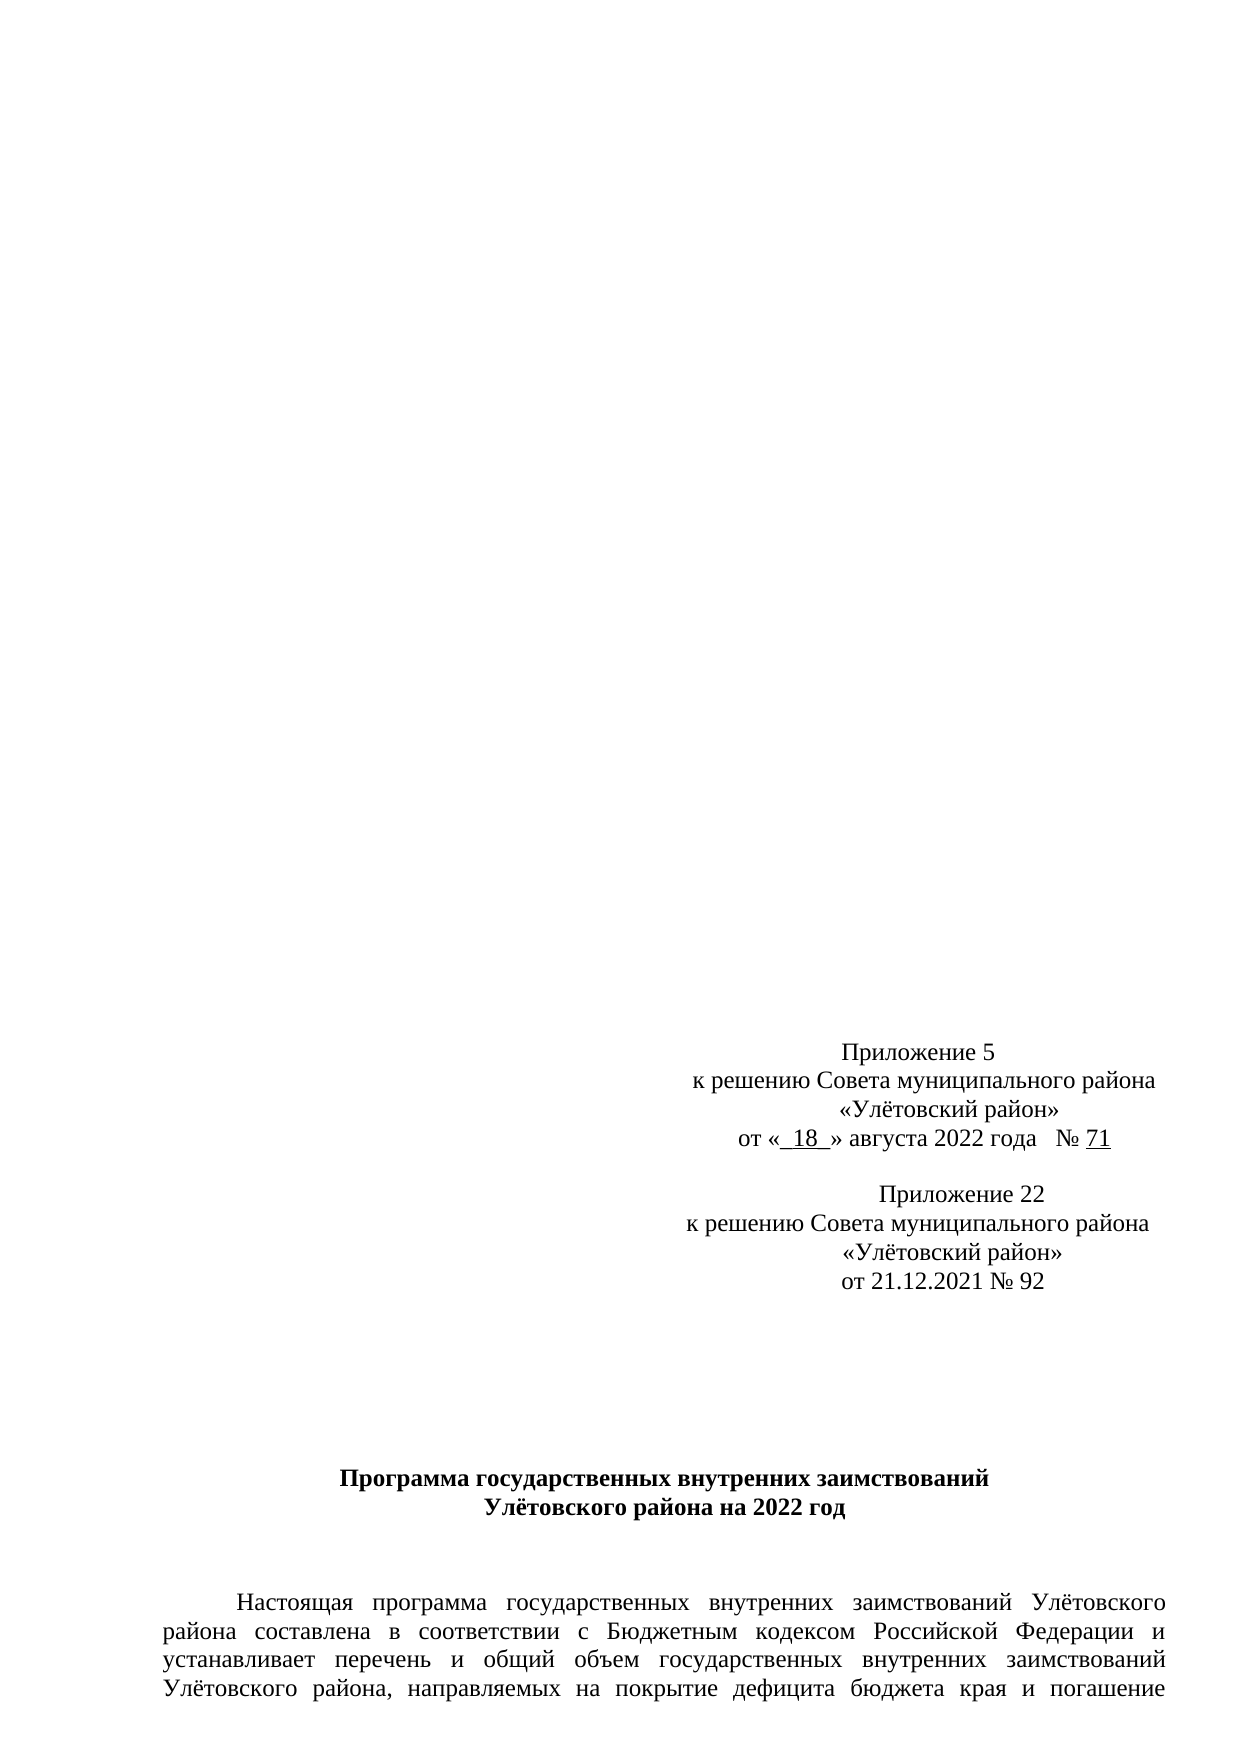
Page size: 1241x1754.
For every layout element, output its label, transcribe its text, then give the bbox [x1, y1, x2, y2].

text к решению Совета муниципального района [669, 1065, 1167, 1094]
text Программа государственных внутренних заимствований Улётовского района на 2022 год [162, 1463, 1167, 1521]
text от «_18_» августа 2022 года № 71 [669, 1123, 1167, 1152]
text от 21.12.2021 № 92 [669, 1266, 1167, 1294]
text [162, 1587, 1167, 1702]
text «Улётовский район» [669, 1094, 1167, 1123]
text Приложение 22 [669, 1179, 1167, 1208]
text к решению Совета муниципального района [669, 1208, 1167, 1237]
text Приложение 5 [669, 1037, 1167, 1065]
text «Улётовский район» [669, 1237, 1167, 1266]
